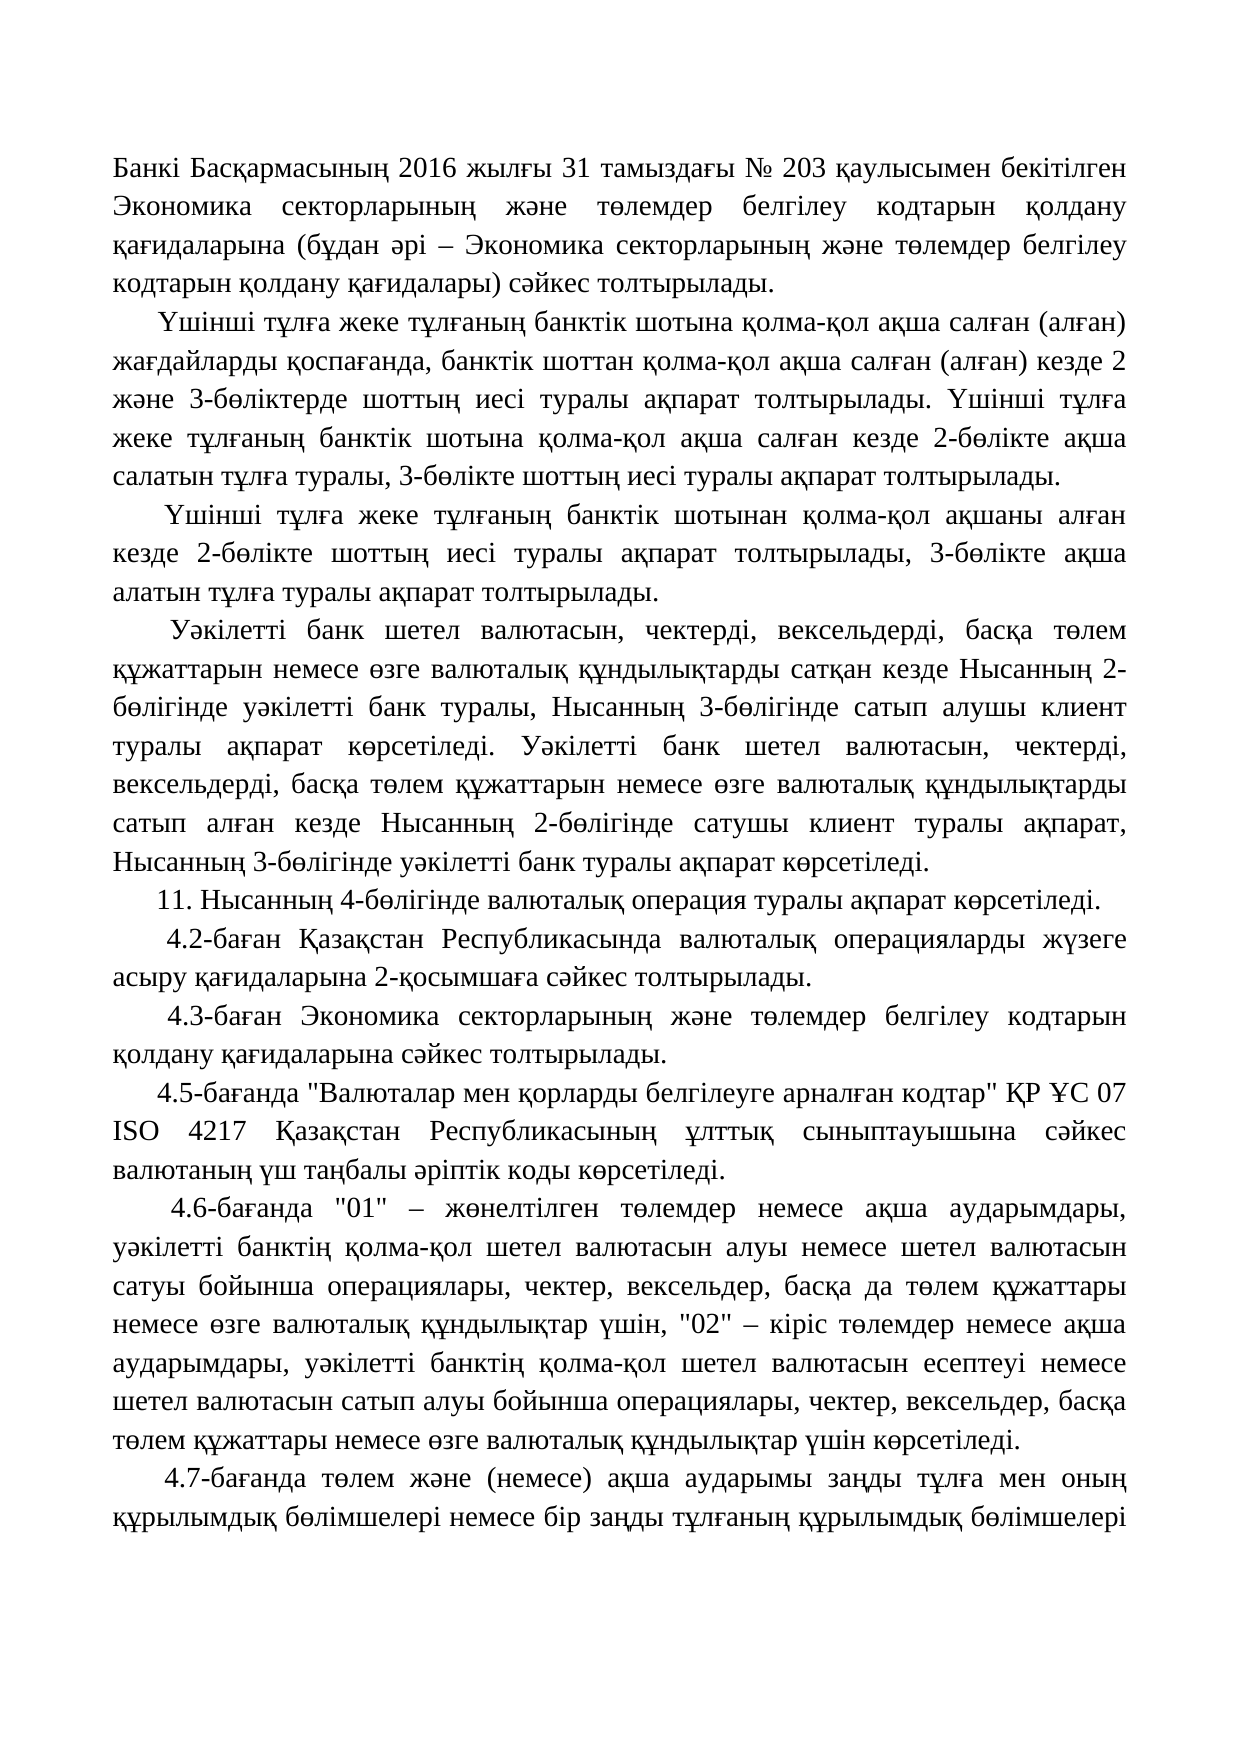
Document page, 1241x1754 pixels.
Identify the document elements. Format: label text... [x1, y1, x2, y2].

text Уәкілетті банк шетел валютасын, чектерді, вексельдерді, басқа төлем құжаттарын немесе өзге валюталық құндылықтарды сатқан кезде Нысанның 2-бөлігінде уәкілетті банк туралы, Нысанның 3-бөлігінде сатып алушы клиент туралы ақпарат көрсетіледі. Уәкілетті банк шетел валютасын, чектерді, вексельдерді, басқа төлем құжаттарын немесе өзге валюталық құндылықтарды сатып алған кезде Нысанның 2-бөлігінде сатушы клиент туралы ақпарат, Нысанның 3-бөлігінде уәкілетті банк туралы ақпарат көрсетіледі. [112, 612, 1128, 877]
text 4.3-баған Экономика секторларының және төлемдер белгілеу кодтарын қолдану қағидаларына сәйкес толтырылады. [112, 998, 1128, 1070]
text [112, 1460, 1128, 1532]
text Үшінші тұлға жеке тұлғаның банктік шотына қолма-қол ақша салған (алған) жағдайларды қоспағанда, банктік шоттан қолма-қол ақша салған (алған) кезде 2 және 3-бөліктерде шоттың иесі туралы ақпарат толтырылады. Үшінші тұлға жеке тұлғаның банктік шотына қолма-қол ақша салған кезде 2-бөлікте ақша салатын тұлға туралы, 3-бөлікте шоттың иесі туралы ақпарат толтырылады. [112, 304, 1128, 492]
text 4.5-бағанда "Валюталар мен қорларды белгілеуге арналған кодтар" ҚР ҰС 07 ISO 4217 Қазақстан Республикасының ұлттық сыныптауышына сәйкес валютаның үш таңбалы әріптік коды көрсетіледі. [112, 1075, 1128, 1186]
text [112, 150, 1128, 299]
text 4.2-баған Қазақстан Республикасында валюталық операцияларды жүзеге асыру қағидаларына 2-қосымшаға сәйкес толтырылады. [112, 921, 1128, 993]
text 11. Нысанның 4-бөлігінде валюталық операция туралы ақпарат көрсетіледі. [112, 882, 1128, 916]
text 4.6-бағанда "01" – жөнелтілген төлемдер немесе ақша аударымдары, уәкілетті банктің қолма-қол шетел валютасын алуы немесе шетел валютасын сатуы бойынша операциялары, чектер, вексельдер, басқа да төлем құжаттары немесе өзге валюталық құндылықтар үшін, "02" – кіріс төлемдер немесе ақша аударымдары, уәкілетті банктің қолма-қол шетел валютасын есептеуі немесе шетел валютасын сатып алуы бойынша операциялары, чектер, вексельдер, басқа төлем құжаттары немесе өзге валюталық құндылықтар үшін көрсетіледі. [112, 1191, 1128, 1455]
text Үшінші тұлға жеке тұлғаның банктік шотынан қолма-қол ақшаны алған кезде 2-бөлікте шоттың иесі туралы ақпарат толтырылады, 3-бөлікте ақша алатын тұлға туралы ақпарат толтырылады. [112, 497, 1128, 607]
